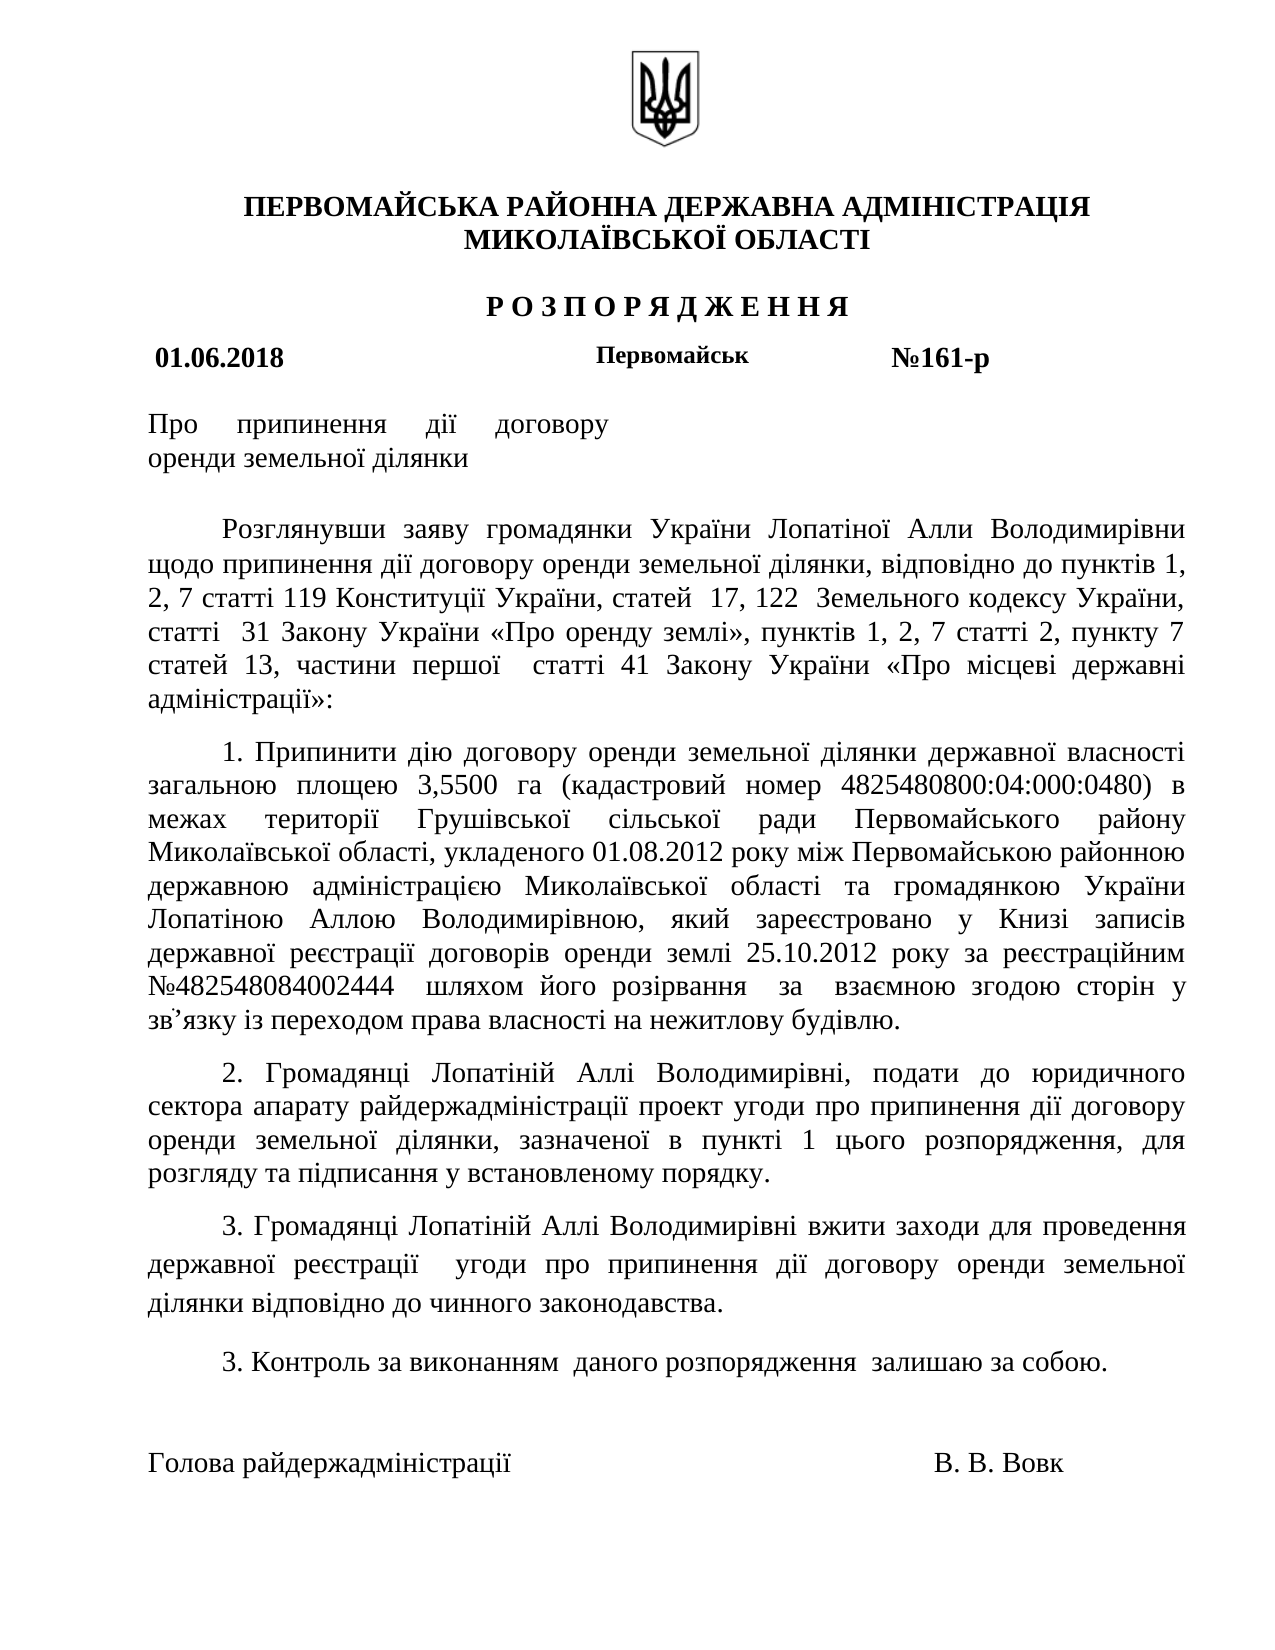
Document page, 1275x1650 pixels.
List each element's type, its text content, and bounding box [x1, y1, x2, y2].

text Голова райдержадміністрації В. В. Вовк [148, 1445, 1186, 1479]
text 2. Громадянці Лопатіній Аллі Володимирівні, подати до юридичного сектора апарату райдержадміністрації проект угоди про припинення дії договору оренди земельної ділянки, зазначеної в пункті 1 цього розпорядження, для розгляду та підписання у встановленому порядку. [148, 1055, 1186, 1189]
table_header 01.06.2018 [143, 340, 494, 386]
table_header Про припинення дії договору оренди земельної ділянки [137, 407, 620, 510]
text Р О З П О Р Я Д Ж Е Н Н Я [148, 289, 1186, 323]
text Розглянувши заяву громадянки України Лопатіної Алли Володимирівни щодо припинення дії договору оренди земельної ділянки, відповідно до пунктів 1, 2, 7 статті 119 Конституції України, статей 17, 122 Земельного кодексу України, статті 31 Закону України «Про оренду землі», пунктів 1, 2, 7 статті 2, пункту 7 статей 13, частини першої статті 41 Закону України «Про місцеві державні адміністрації»: [148, 511, 1186, 714]
text МИКОЛАЇВСЬКОЇ ОБЛАСТІ [148, 222, 1186, 256]
text 3. Громадянці Лопатіній Аллі Володимирівні вжити заходи для проведення державної реєстрації угоди про припинення дії договору оренди земельної ділянки відповідно до чинного законодавства. [148, 1208, 1186, 1319]
table_header Первомайськ [494, 340, 851, 386]
text 1. Припинити дію договору оренди земельної ділянки державної власності загальною площею (кадастровий номер 4825480800:04:000:0480) в межах території Грушівської сільської ради Первомайського району Миколаївської області, укладеного 01.08.2012 року між Первомайською районною державною адміністрацією Миколаївської області та громадянкою України Лопатіною Аллою Володимирівною, який зареєстровано у Книзі записів державної реєстрації договорів оренди землі 25.10.2012 року за реєстраційним №482548084002444 шляхом його розірвання за взаємною згодою сторін у звֹ’язку із переходом права власності на нежитлову будівлю. [148, 734, 1186, 1036]
table_header №161-р [851, 340, 1191, 386]
text 3. Контроль за виконанням даного розпорядження залишаю за собою. [148, 1344, 1186, 1378]
text ПЕРВОМАЙСЬКА РАЙОННА ДЕРЖАВНА АДМІНІСТРАЦІЯ [148, 189, 1186, 222]
